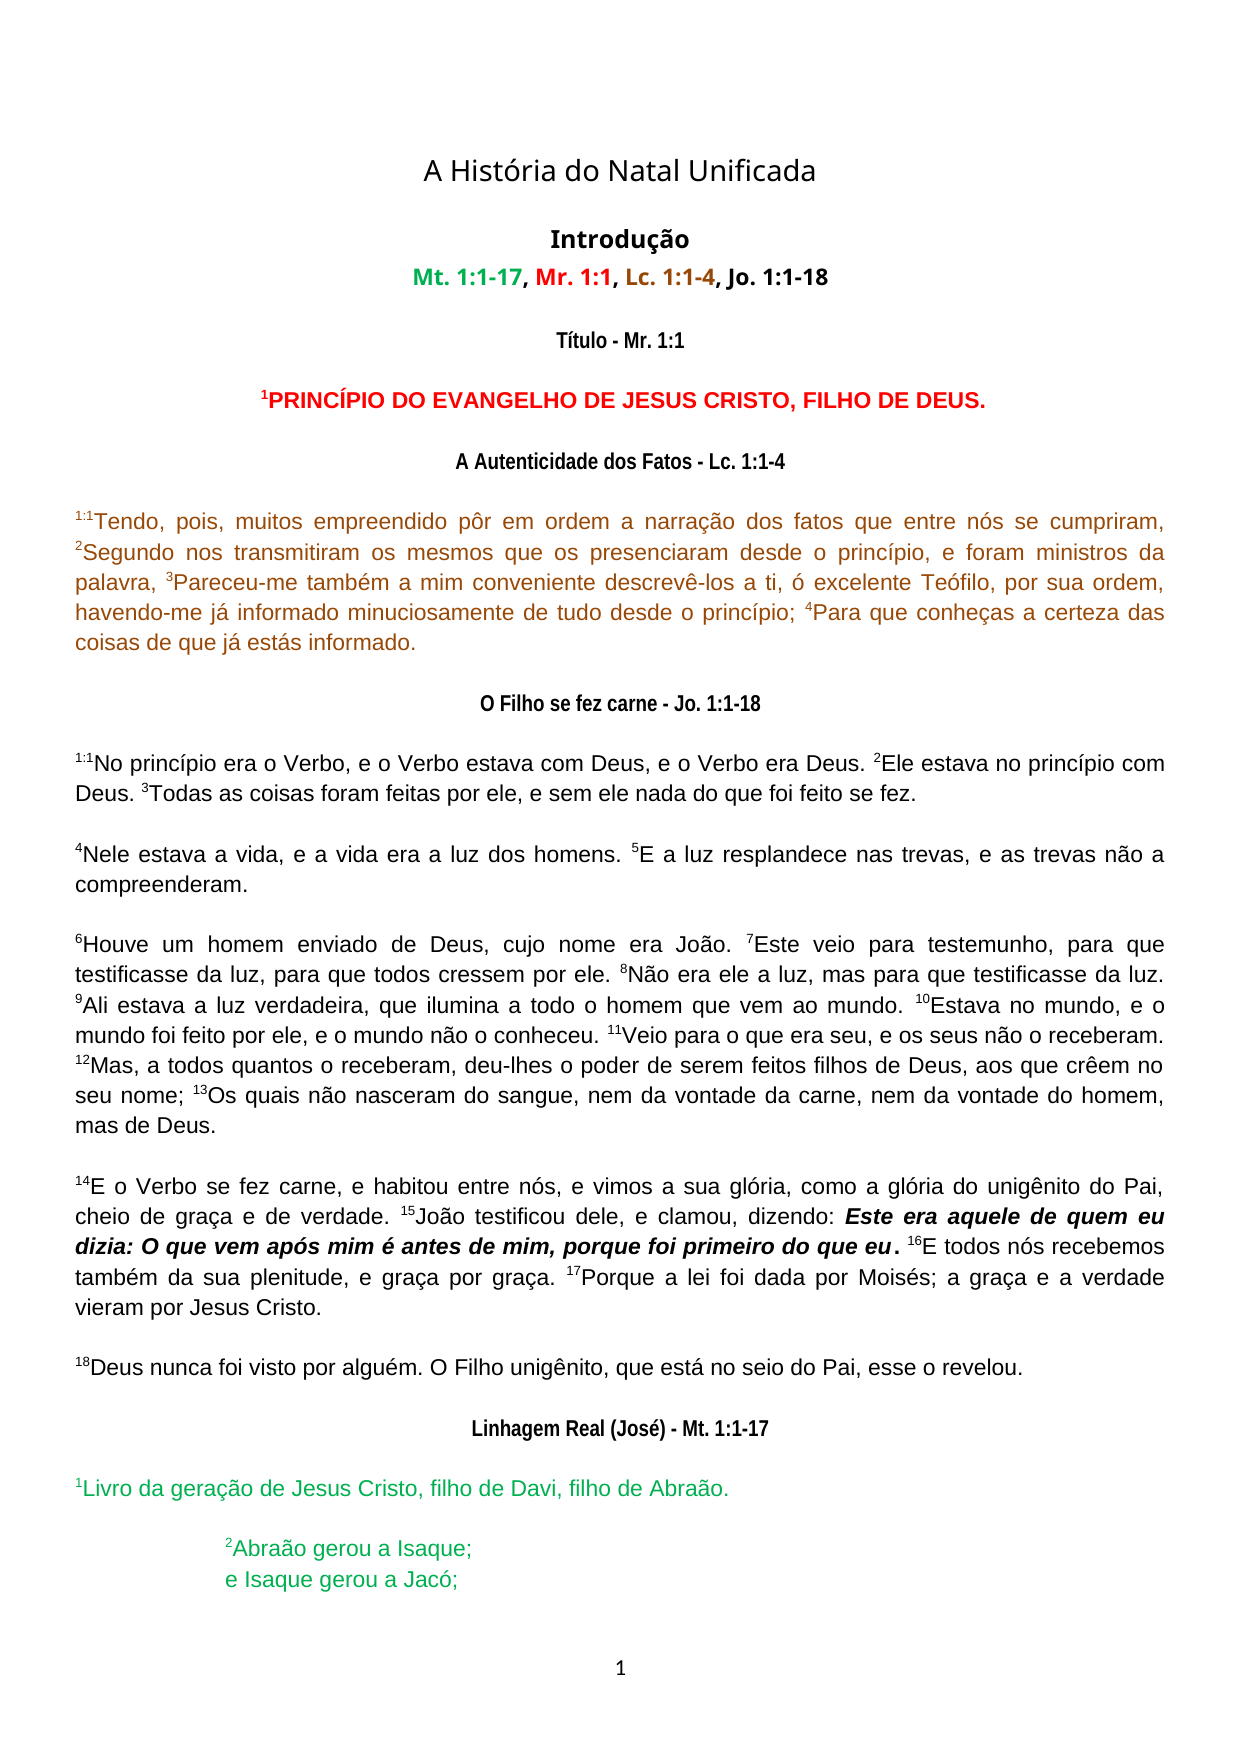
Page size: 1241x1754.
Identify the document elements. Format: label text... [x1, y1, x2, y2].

text Introdução [75, 222, 1165, 256]
text O Filho se fez carne - Jo. 1:1-18 [75, 689, 1165, 716]
text 14E o Verbo se fez carne, e habitou entre nós, e vimos a sua glória, como a glória do unigênito do Pai, cheio de graça e de verdade. 15João testificou dele, e clamou, dizendo: Este era aquele de quem eu dizia: O que vem após mim é antes de mim, porque foi primeiro do que eu. 16E todos nós recebemos também da sua plenitude, e graça por graça. 17Porque a lei foi dada por Moisés; a graça e a verdade vieram por Jesus Cristo. [75, 1173, 1165, 1320]
text e Isaque gerou a Jacó; [225, 1566, 1165, 1592]
text 6Houve um homem enviado de Deus, cujo nome era João. 7Este veio para testemunho, para que testificasse da luz, para que todos cressem por ele. 8Não era ele a luz, mas para que testificasse da luz. 9Ali estava a luz verdadeira, que ilumina a todo o homem que vem ao mundo. 10Estava no mundo, e o mundo foi feito por ele, e o mundo não o conheceu. 11Veio para o que era seu, e os seus não o receberam. 12Mas, a todos quantos o receberam, deu-lhes o poder de serem feitos filhos de Deus, aos que crêem no seu nome; 13Os quais não nasceram do sangue, nem da vontade da carne, nem da vontade do homem, mas de Deus. [75, 931, 1165, 1139]
text 1Livro da geração de Jesus Cristo, filho de Davi, filho de Abraão. [75, 1475, 1165, 1501]
text Mt. 1:1-17, Mr. 1:1, Lc. 1:1-4, Jo. 1:1-18 [75, 261, 1165, 292]
text 4Nele estava a vida, e a vida era a luz dos homens. 5E a luz resplandece nas trevas, e as trevas não a compreenderam. [75, 841, 1165, 897]
text Título - Mr. 1:1 [75, 327, 1165, 353]
text 1:1No princípio era o Verbo, e o Verbo estava com Deus, e o Verbo era Deus. 2Ele estava no princípio com Deus. 3Todas as coisas foram feitas por ele, e sem ele nada do que foi feito se fez. [75, 750, 1165, 806]
text 1PRINCÍPIO DO EVANGELHO DE JESUS CRISTO, FILHO DE DEUS. [75, 387, 1165, 414]
text A Autenticidade dos Fatos - Lc. 1:1-4 [75, 448, 1165, 474]
text Linhagem Real (José) - Mt. 1:1-17 [75, 1414, 1165, 1441]
text 18Deus nunca foi visto por alguém. O Filho unigênito, que está no seio do Pai, esse o revelou. [75, 1354, 1165, 1380]
text 2Abraão gerou a Isaque; [225, 1535, 1165, 1562]
text A História do Natal Unificada [75, 150, 1165, 190]
text 1:1Tendo, pois, muitos empreendido pôr em ordem a narração dos fatos que entre nós se cumpriram, 2Segundo nos transmitiram os mesmos que os presenciaram desde o princípio, e foram ministros da palavra, 3Pareceu-me também a mim conveniente descrevê-los a ti, ó excelente Teófilo, por sua ordem, havendo-me já informado minuciosamente de tudo desde o princípio; 4Para que conheças a certeza das coisas de que já estás informado. [75, 508, 1165, 655]
